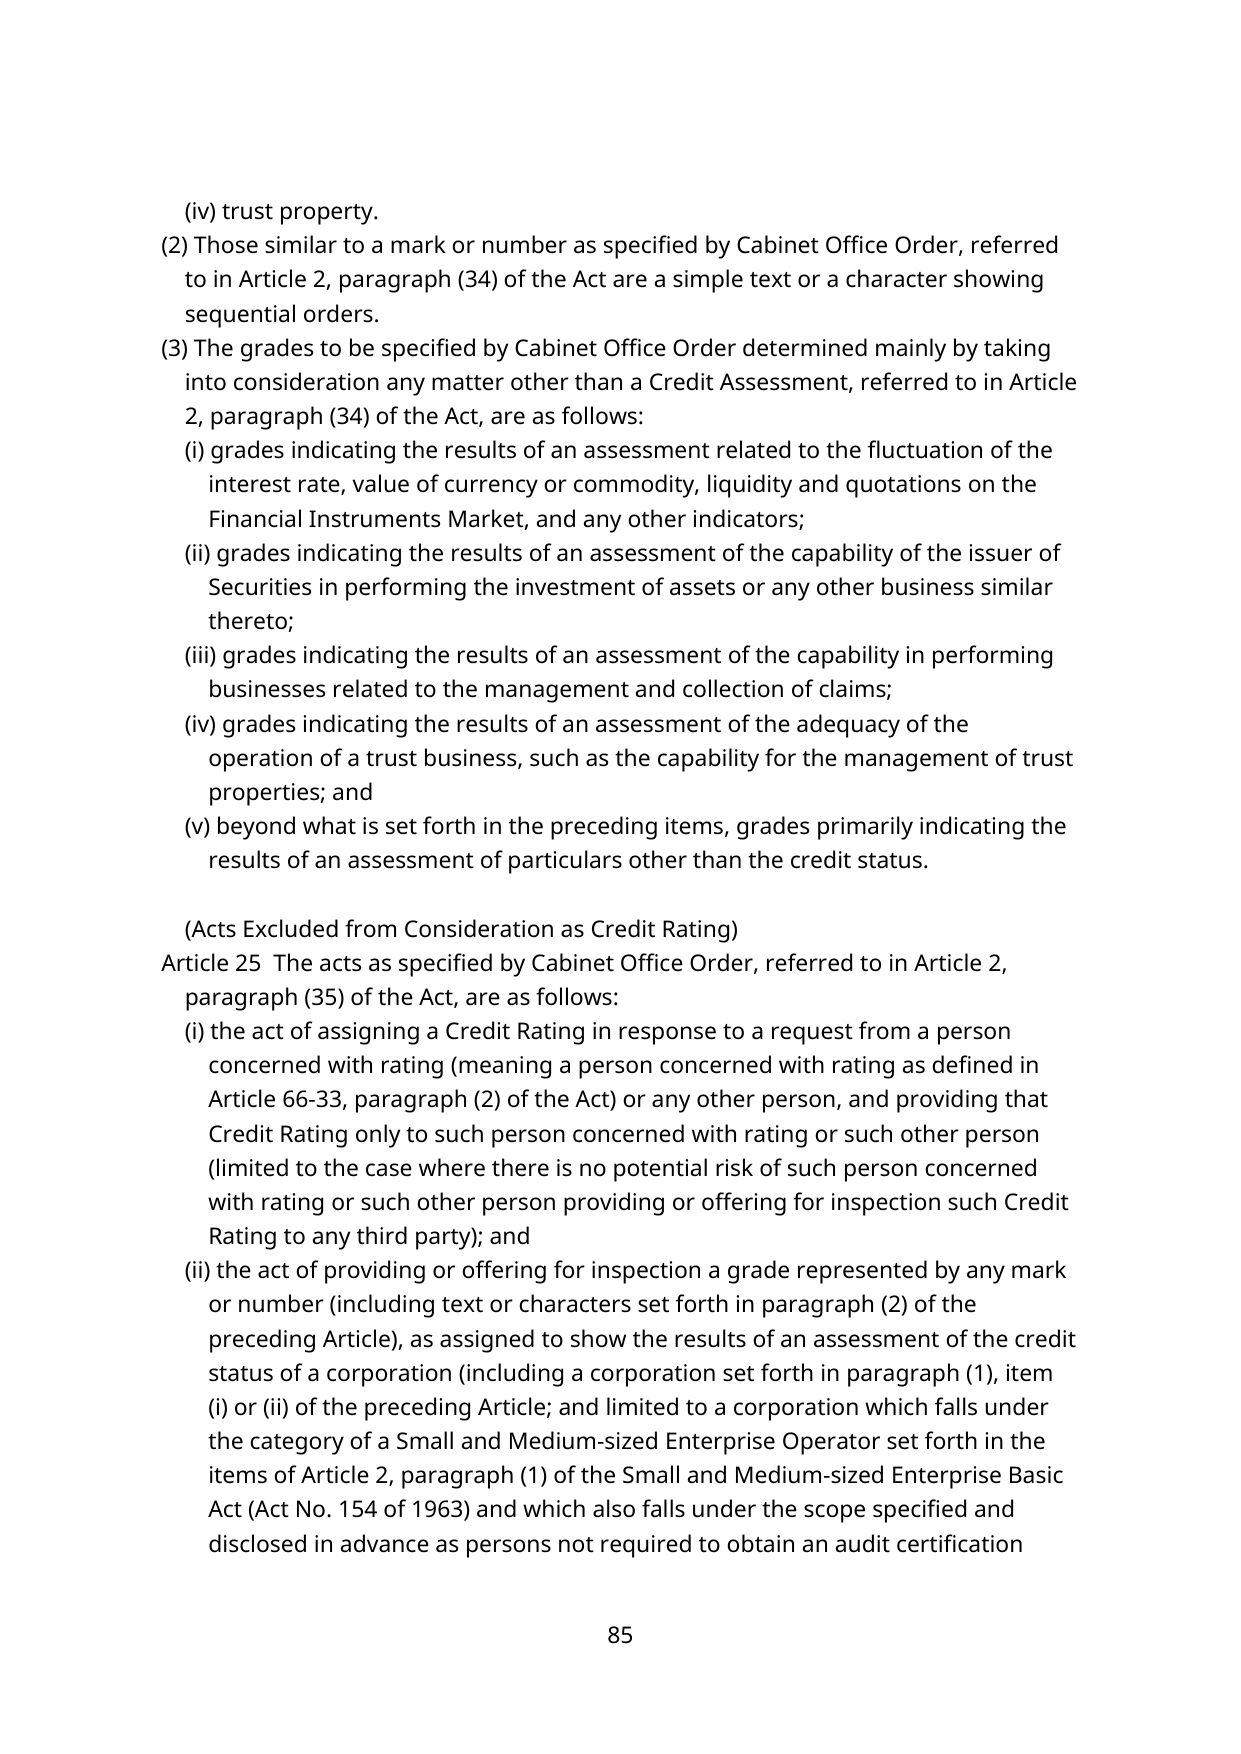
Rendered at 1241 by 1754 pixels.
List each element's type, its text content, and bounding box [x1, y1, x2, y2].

text (Acts Excluded from Consideration as Credit Rating) [184, 911, 1079, 945]
text (iv) grades indicating the results of an assessment of the adequacy of the operation of a trust business, such as the capability for the management of trust properties; and [184, 706, 1079, 809]
text (i) grades indicating the results of an assessment related to the fluctuation of the interest rate, value of currency or commodity, liquidity and quotations on the Financial Instruments Market, and any other indicators; [184, 433, 1079, 535]
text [184, 1253, 1079, 1560]
text (v) beyond what is set forth in the preceding items, grades primarily indicating the results of an assessment of particulars other than the credit status. [184, 809, 1079, 877]
text (i) the act of assigning a Credit Rating in response to a request from a person concerned with rating (meaning a person concerned with rating as defined in Article 66-33, paragraph (2) of the Act) or any other person, and providing that Credit Rating only to such person concerned with rating or such other person (limited to the case where there is no potential risk of such person concerned with rating or such other person providing or offering for inspection such Credit Rating to any third party); and [184, 1014, 1079, 1253]
text (iv) trust property. [184, 194, 1079, 228]
text (iii) grades indicating the results of an assessment of the capability in performing businesses related to the management and collection of claims; [184, 638, 1079, 706]
text (ii) grades indicating the results of an assessment of the capability of the issuer of Securities in performing the investment of assets or any other business similar thereto; [184, 535, 1079, 638]
text Article 25 The acts as specified by Cabinet Office Order, referred to in Article 2, paragraph (35) of the Act, are as follows: [161, 945, 1079, 1014]
text (3) The grades to be specified by Cabinet Office Order determined mainly by taking into consideration any matter other than a Credit Assessment, referred to in Article 2, paragraph (34) of the Act, are as follows: [161, 330, 1079, 433]
text (2) Those similar to a mark or number as specified by Cabinet Office Order, referred to in Article 2, paragraph (34) of the Act are a simple text or a character showing sequential orders. [161, 228, 1079, 330]
